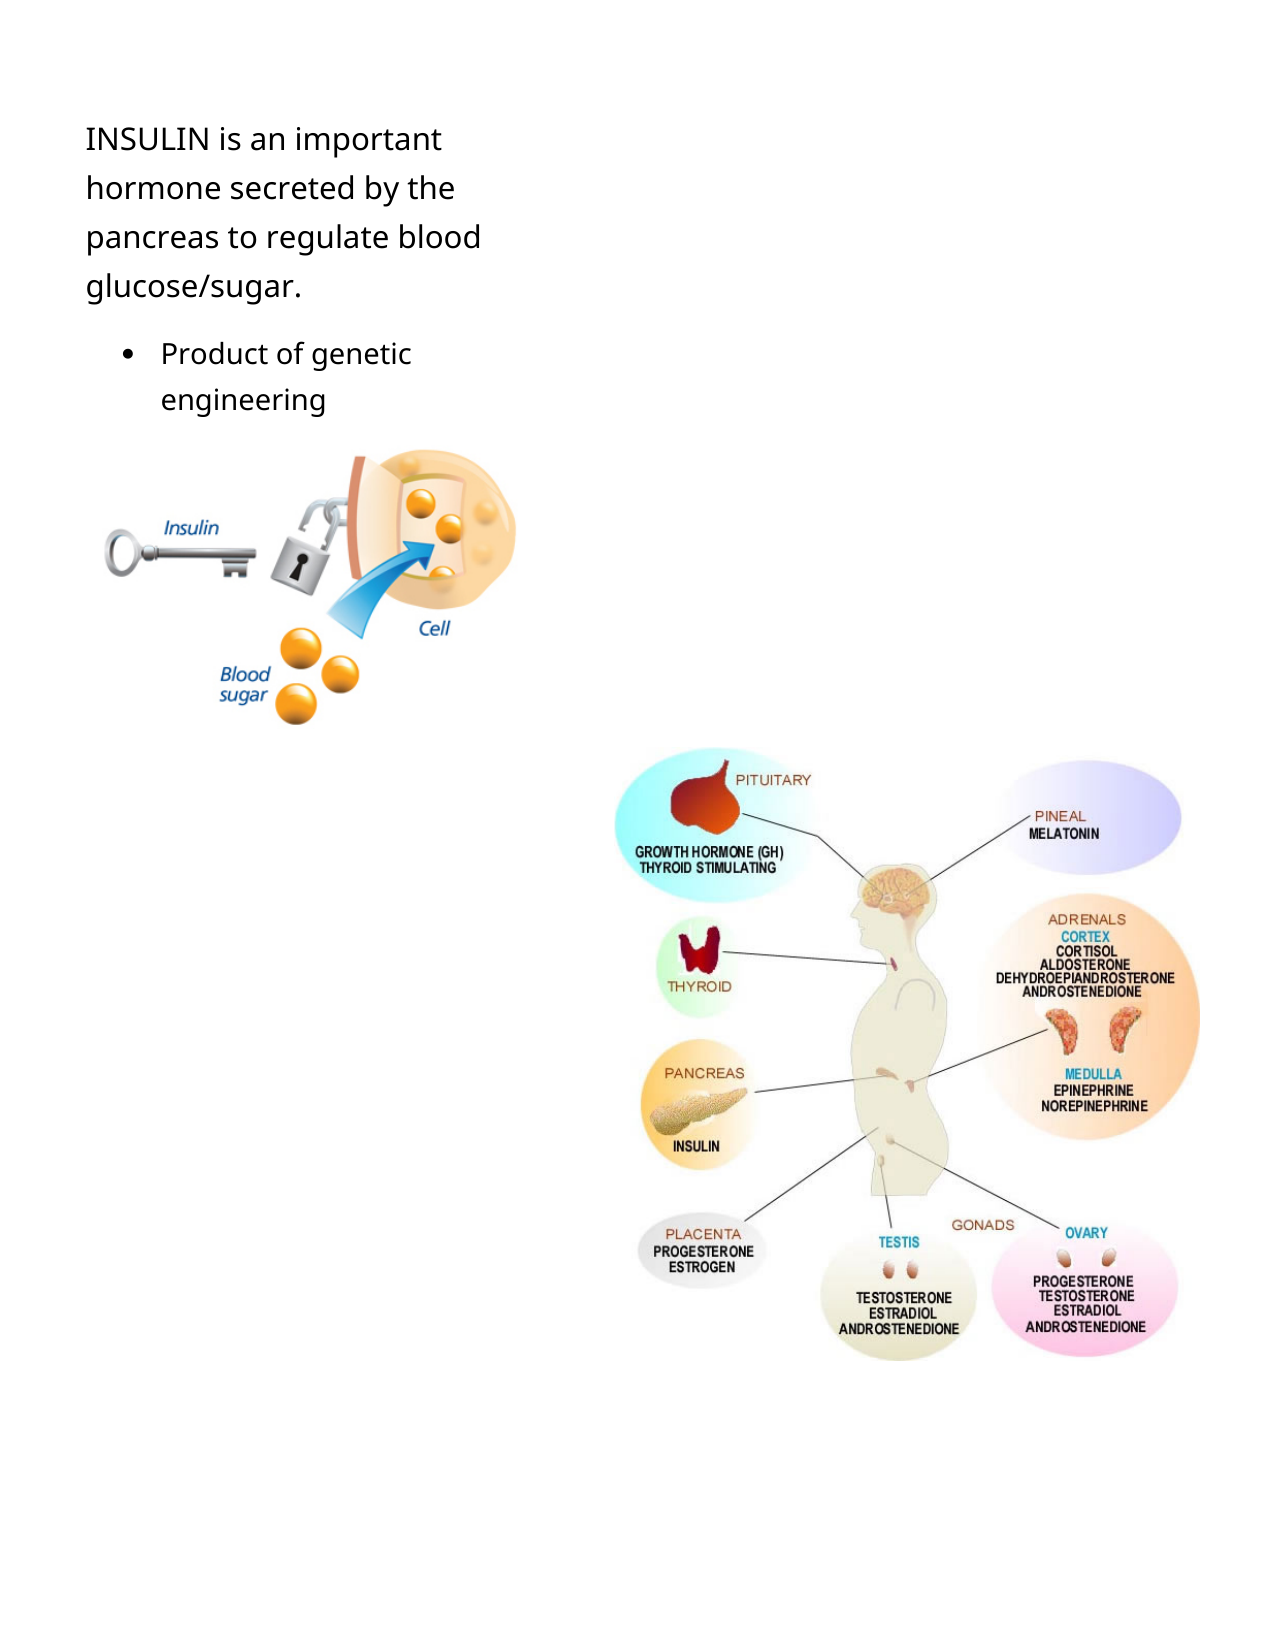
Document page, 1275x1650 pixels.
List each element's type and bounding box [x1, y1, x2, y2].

picture [93, 445, 525, 729]
picture [614, 747, 1200, 1361]
